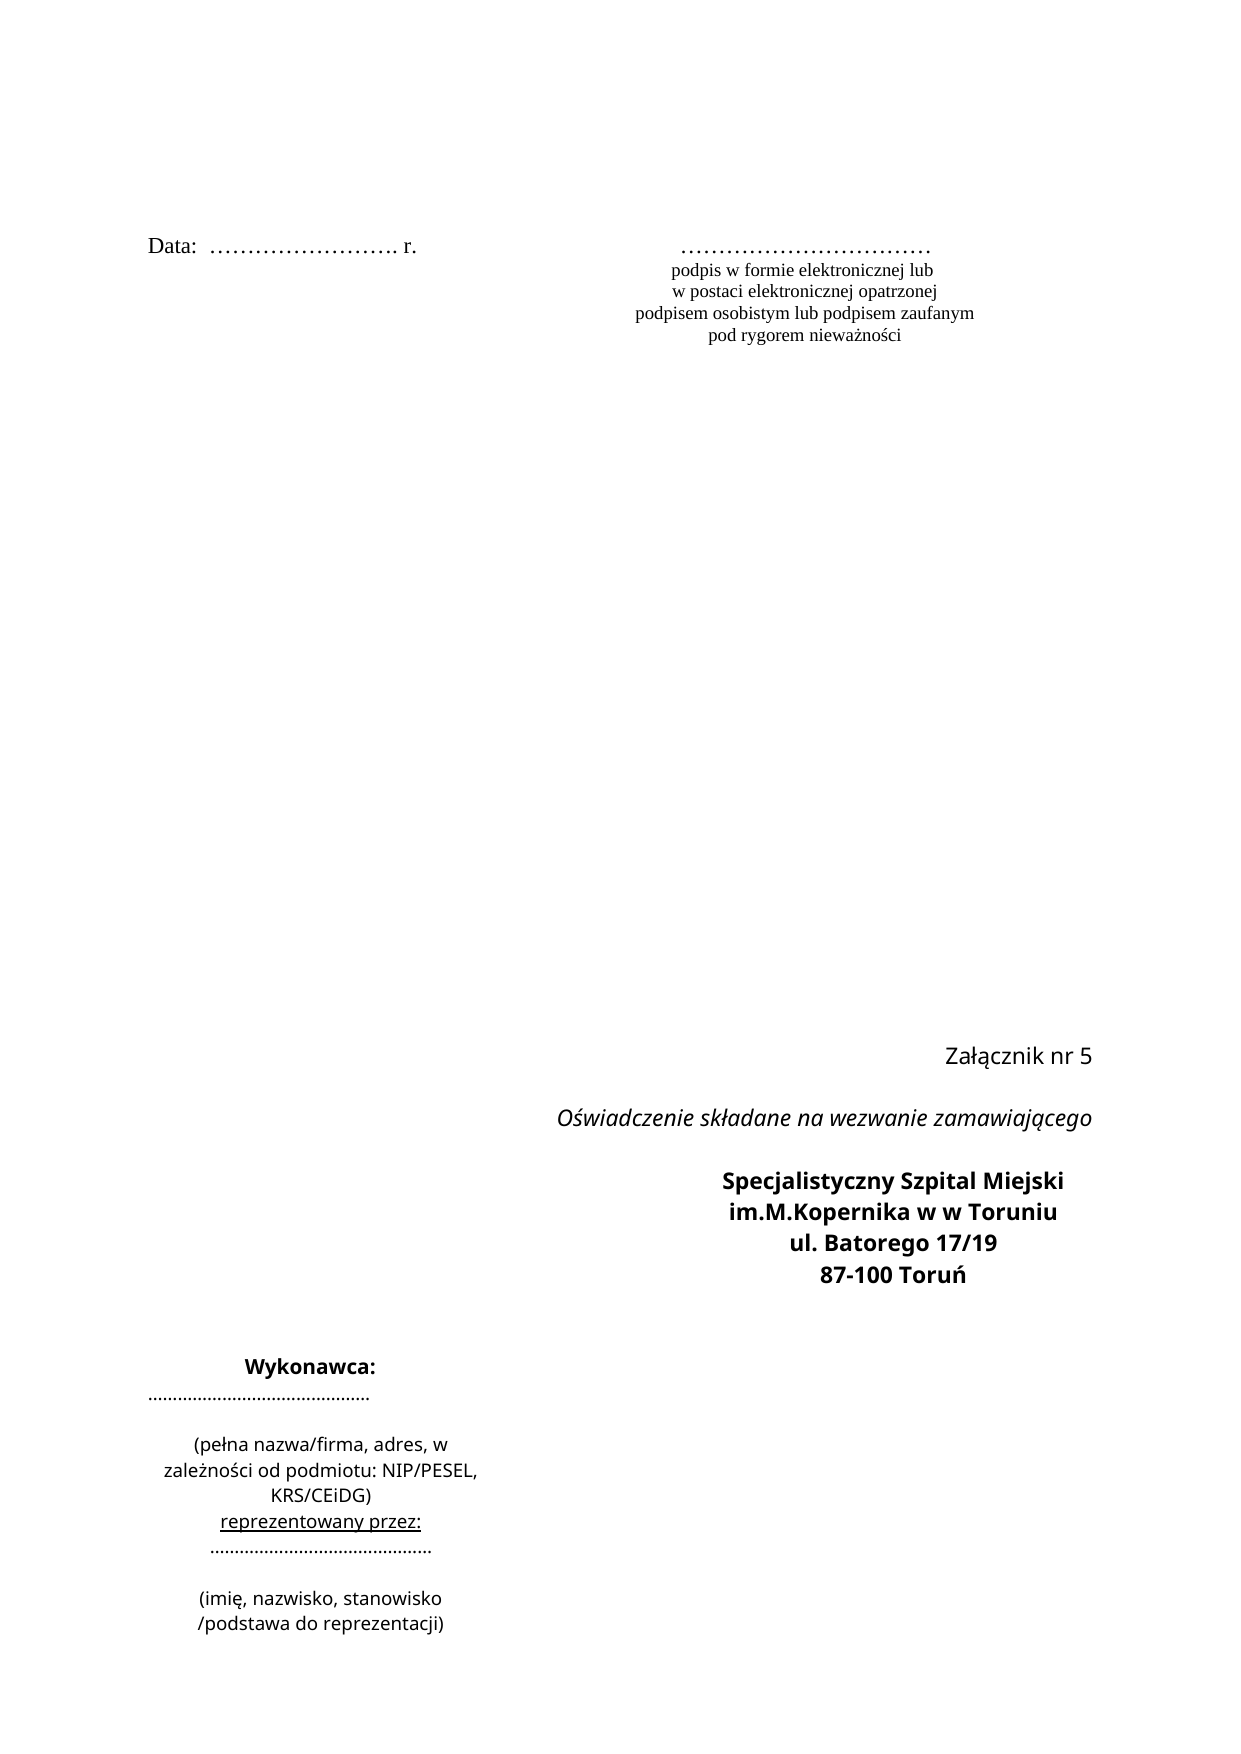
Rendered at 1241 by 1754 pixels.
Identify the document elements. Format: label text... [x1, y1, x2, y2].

text (pełna nazwa/firma, adres, w zależności od podmiotu: NIP/PESEL, KRS/CEiDG) [148, 1432, 493, 1508]
text ……………………………………… [148, 1381, 472, 1406]
text (imię, nazwisko, stanowisko /podstawa do reprezentacji) [148, 1585, 493, 1636]
text Oświadczenie składane na wezwanie zamawiającego [148, 1102, 1092, 1133]
text reprezentowany przez: [148, 1508, 493, 1534]
text ul. Batorego 17/19 87-100 Toruń [694, 1227, 1092, 1290]
text podpis w formie elektronicznej lub w postaci elektronicznej opatrzonej podpisem osobistym lub podpisem zaufanym pod rygorem nieważności [148, 259, 974, 345]
text Specjalistyczny Szpital Miejski im.M.Kopernika w w Toruniu [694, 1165, 1092, 1227]
text Załącznik nr 5 [148, 1040, 1092, 1071]
text Wykonawca: [148, 1352, 472, 1381]
text ……………………………………… [148, 1534, 493, 1559]
text Data: ……………………. r. …………………………… [148, 232, 1092, 259]
